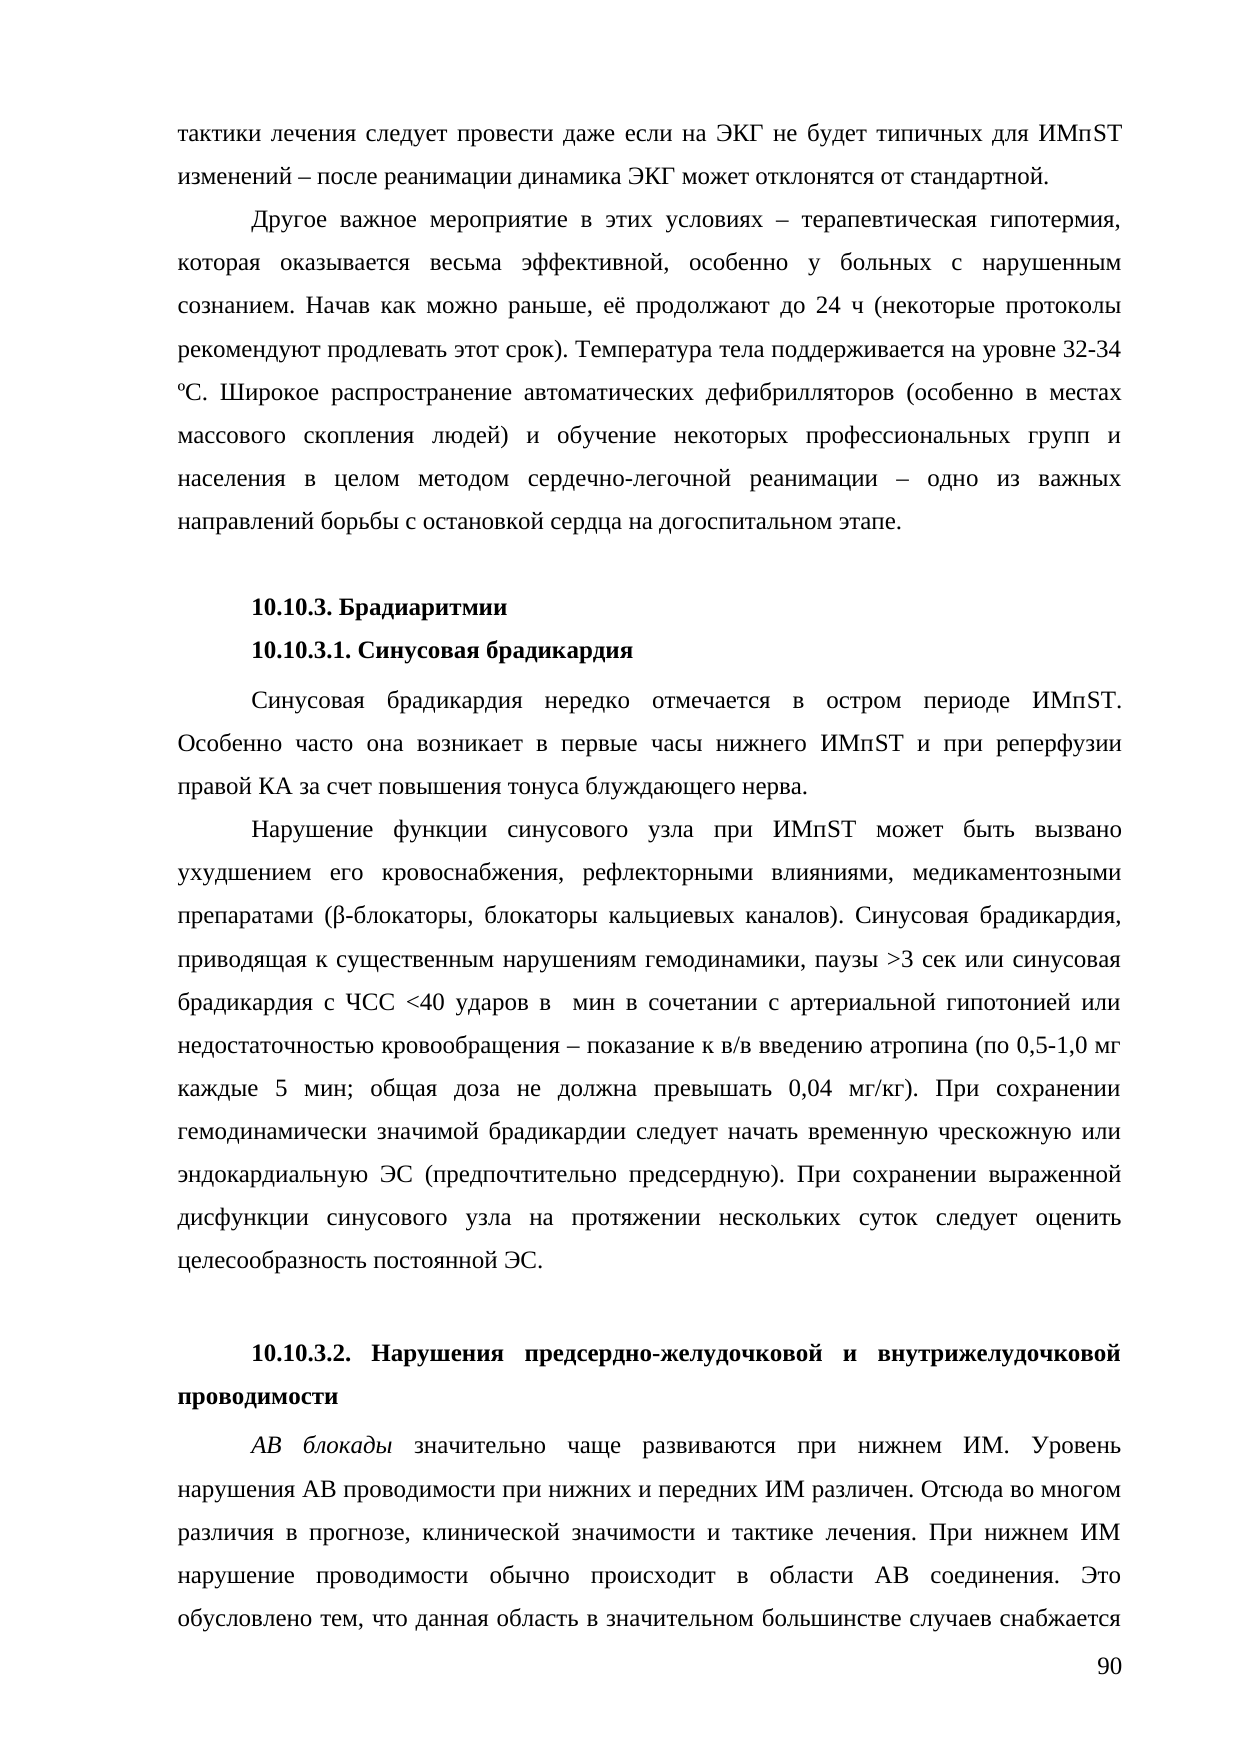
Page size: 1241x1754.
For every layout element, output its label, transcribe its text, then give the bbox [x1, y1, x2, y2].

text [177, 1431, 1122, 1632]
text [177, 118, 1122, 190]
subtitle 10.10.3. Брадиаритмии [177, 592, 1122, 621]
text Синусовая брадикардия нередко отмечается в остром периоде ИМпST. Особенно часто она возникает в первые часы нижнего ИМпST и при реперфузии правой КА за счет повышения тонуса блуждающего нерва. [177, 685, 1122, 800]
text Другое важное мероприятие в этих условиях – терапевтическая гипотермия, которая оказывается весьма эффективной, особенно у больных с нарушенным сознанием. Начав как можно раньше, её продолжают до 24 ч (некоторые протоколы рекомендуют продлевать этот срок). Температура тела поддерживается на уровне 32-34 ºС. Широкое распространение автоматических дефибрилляторов (особенно в местах массового скопления людей) и обучение некоторых профессиональных групп и населения в целом методом сердечно-легочной реанимации – одно из важных направлений борьбы с остановкой сердца на догоспитальном этапе. [177, 204, 1122, 535]
text Нарушение функции синусового узла при ИМпST может быть вызвано ухудшением его кровоснабжения, рефлекторными влияниями, медикаментозными препаратами (β-блокаторы, блокаторы кальциевых каналов). Синусовая брадикардия, приводящая к существенным нарушениям гемодинамики, паузы >3 сек или синусовая брадикардия с ЧСС <40 ударов в мин в сочетании с артериальной гипотонией или недостаточностью кровообращения – показание к в/в введению атропина (по 0,5-1,0 мг каждые 5 мин; общая доза не должна превышать 0,04 мг/кг). При сохранении гемодинамически значимой брадикардии следует начать временную чрескожную или эндокардиальную ЭС (предпочтительно предсердную). При сохранении выраженной дисфункции синусового узла на протяжении нескольких суток следует оценить целесообразность постоянной ЭС. [177, 814, 1122, 1274]
subtitle 10.10.3.1. Синусовая брадикардия [177, 636, 1121, 664]
subtitle 10.10.3.2. Нарушения предсердно-желудочковой и внутрижелудочковой проводимости [177, 1338, 1121, 1410]
